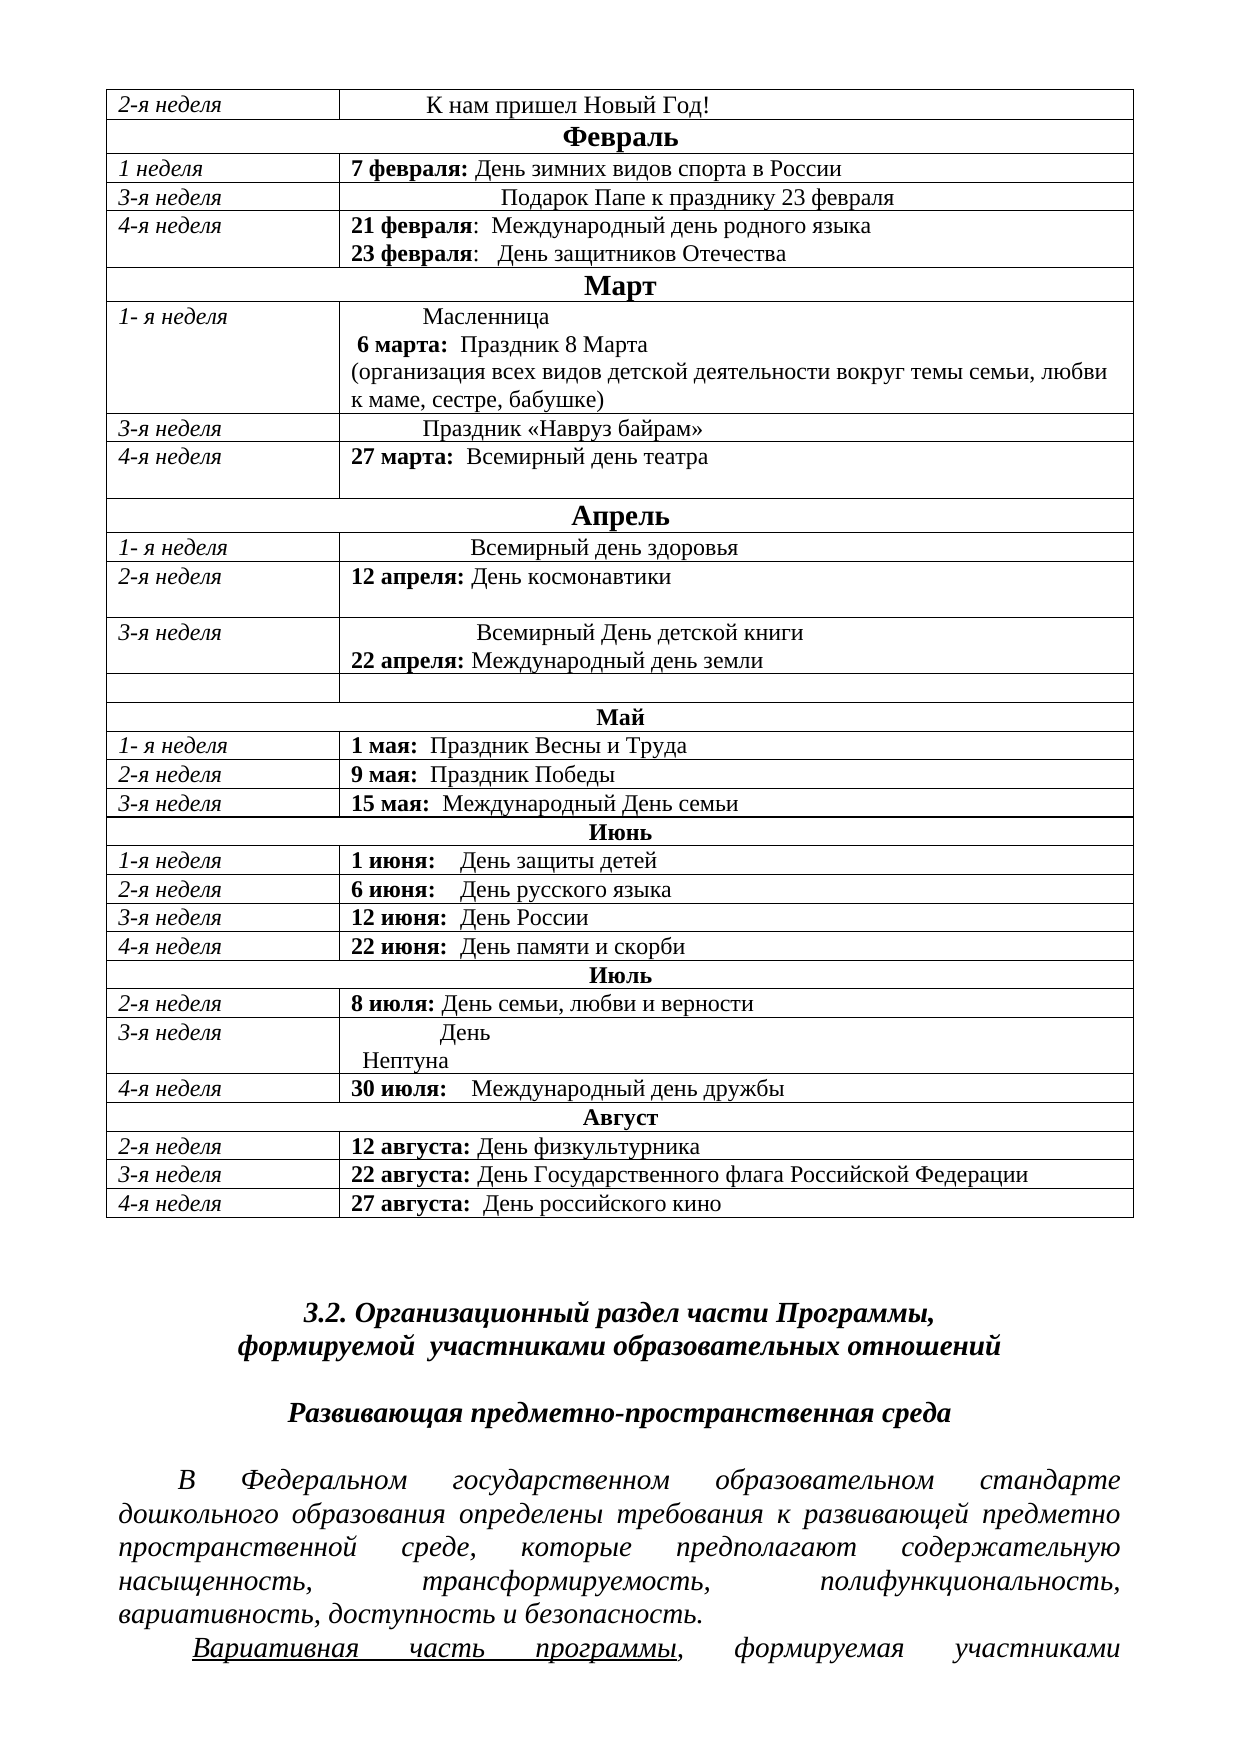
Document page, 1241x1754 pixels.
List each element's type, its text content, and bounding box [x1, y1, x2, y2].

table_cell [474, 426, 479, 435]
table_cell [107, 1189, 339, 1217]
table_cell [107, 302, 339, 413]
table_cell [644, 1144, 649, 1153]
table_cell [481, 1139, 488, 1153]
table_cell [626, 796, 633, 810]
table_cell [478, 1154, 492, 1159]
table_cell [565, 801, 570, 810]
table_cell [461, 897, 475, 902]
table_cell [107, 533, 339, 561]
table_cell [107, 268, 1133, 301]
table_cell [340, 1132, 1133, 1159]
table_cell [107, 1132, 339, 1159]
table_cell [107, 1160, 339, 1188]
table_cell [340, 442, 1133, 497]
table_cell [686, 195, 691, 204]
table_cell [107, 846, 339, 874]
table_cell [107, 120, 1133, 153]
text Развивающая предметно-пространственная среда [118, 1395, 1121, 1429]
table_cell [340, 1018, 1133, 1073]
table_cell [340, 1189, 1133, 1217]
text 3.2. Организационный раздел части Программы, [118, 1295, 1121, 1328]
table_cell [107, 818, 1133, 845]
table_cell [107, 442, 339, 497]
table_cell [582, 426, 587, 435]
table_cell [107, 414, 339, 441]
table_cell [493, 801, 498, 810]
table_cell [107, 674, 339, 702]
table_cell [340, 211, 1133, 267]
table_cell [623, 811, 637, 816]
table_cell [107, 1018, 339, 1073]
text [118, 1630, 1121, 1664]
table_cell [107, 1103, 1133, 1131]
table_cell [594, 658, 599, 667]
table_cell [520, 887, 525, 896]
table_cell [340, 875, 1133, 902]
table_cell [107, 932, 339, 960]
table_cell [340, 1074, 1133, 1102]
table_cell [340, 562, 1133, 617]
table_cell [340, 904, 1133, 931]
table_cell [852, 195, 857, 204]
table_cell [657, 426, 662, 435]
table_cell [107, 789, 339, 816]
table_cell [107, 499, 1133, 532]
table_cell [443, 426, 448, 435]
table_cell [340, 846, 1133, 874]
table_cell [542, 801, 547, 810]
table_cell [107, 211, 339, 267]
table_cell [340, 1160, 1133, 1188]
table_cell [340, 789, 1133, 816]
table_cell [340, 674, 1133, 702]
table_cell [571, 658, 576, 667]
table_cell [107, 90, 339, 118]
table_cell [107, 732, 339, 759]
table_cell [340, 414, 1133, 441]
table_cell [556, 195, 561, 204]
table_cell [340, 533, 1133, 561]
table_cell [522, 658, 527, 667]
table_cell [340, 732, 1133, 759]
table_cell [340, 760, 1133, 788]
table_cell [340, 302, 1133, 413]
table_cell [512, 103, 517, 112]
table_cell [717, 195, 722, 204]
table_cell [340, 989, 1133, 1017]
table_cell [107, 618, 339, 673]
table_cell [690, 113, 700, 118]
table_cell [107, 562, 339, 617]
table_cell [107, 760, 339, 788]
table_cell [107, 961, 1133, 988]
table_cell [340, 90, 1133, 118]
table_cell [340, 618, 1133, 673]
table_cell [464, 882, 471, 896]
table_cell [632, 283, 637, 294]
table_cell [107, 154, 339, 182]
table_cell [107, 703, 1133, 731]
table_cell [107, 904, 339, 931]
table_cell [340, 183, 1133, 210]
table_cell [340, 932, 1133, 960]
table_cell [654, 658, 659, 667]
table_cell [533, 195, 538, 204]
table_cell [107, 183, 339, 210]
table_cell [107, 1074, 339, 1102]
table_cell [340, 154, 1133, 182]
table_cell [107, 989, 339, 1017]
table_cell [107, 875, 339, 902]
text формируемой участниками образовательных отношений [118, 1328, 1121, 1362]
text В Федеральном государственном образовательном стандарте дошкольного образования определены требования к развивающей предметно пространственной среде, которые предполагают содержательную насыщенность, трансформируемость, полифункциональность, вариативность, доступность и безопасность. [118, 1462, 1121, 1630]
